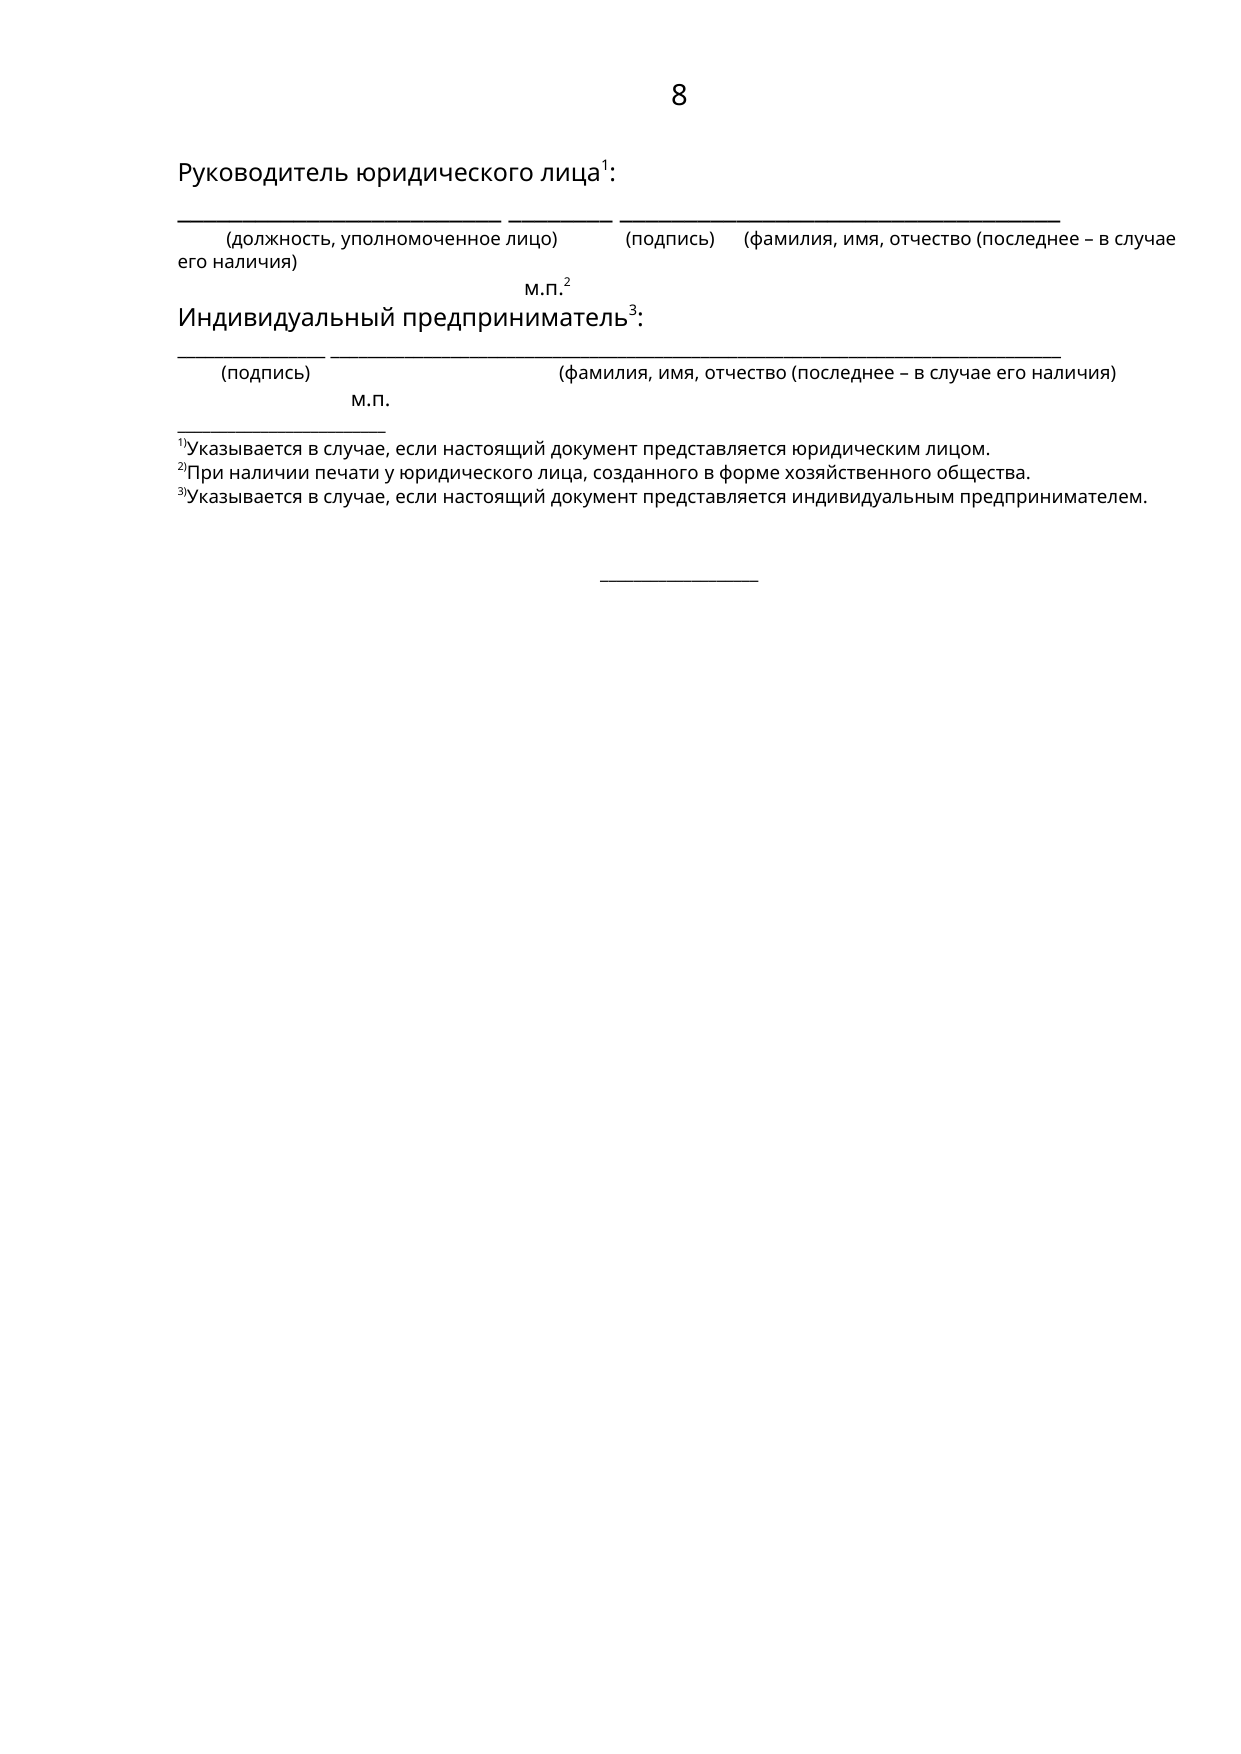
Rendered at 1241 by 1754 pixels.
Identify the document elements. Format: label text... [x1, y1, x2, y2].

text _________________________ ________ __________________________________ [177, 188, 1181, 226]
text Руководитель юридического лица1: [177, 156, 1181, 188]
text 3)Указывается в случае, если настоящий документ представляется индивидуальным предпринимателем. [177, 484, 1181, 508]
text _________________________ [177, 411, 1181, 436]
text м.п.2 [177, 274, 1181, 301]
text ________________ _______________________________________________________________________________ [177, 333, 1181, 360]
text Индивидуальный предприниматель3: [177, 301, 1181, 333]
text 2)При наличии печати у юридического лица, созданного в форме хозяйственного общества. [177, 460, 1181, 484]
text (должность, уполномоченное лицо) (подпись) (фамилия, имя, отчество (последнее – в случае его наличия) [177, 226, 1181, 274]
text м.п. [177, 384, 1181, 411]
text (подпись) (фамилия, имя, отчество (последнее – в случае его наличия) [177, 360, 1181, 384]
text 1)Указывается в случае, если настоящий документ представляется юридическим лицом. [177, 436, 1181, 460]
text ___________________ [177, 559, 1181, 585]
